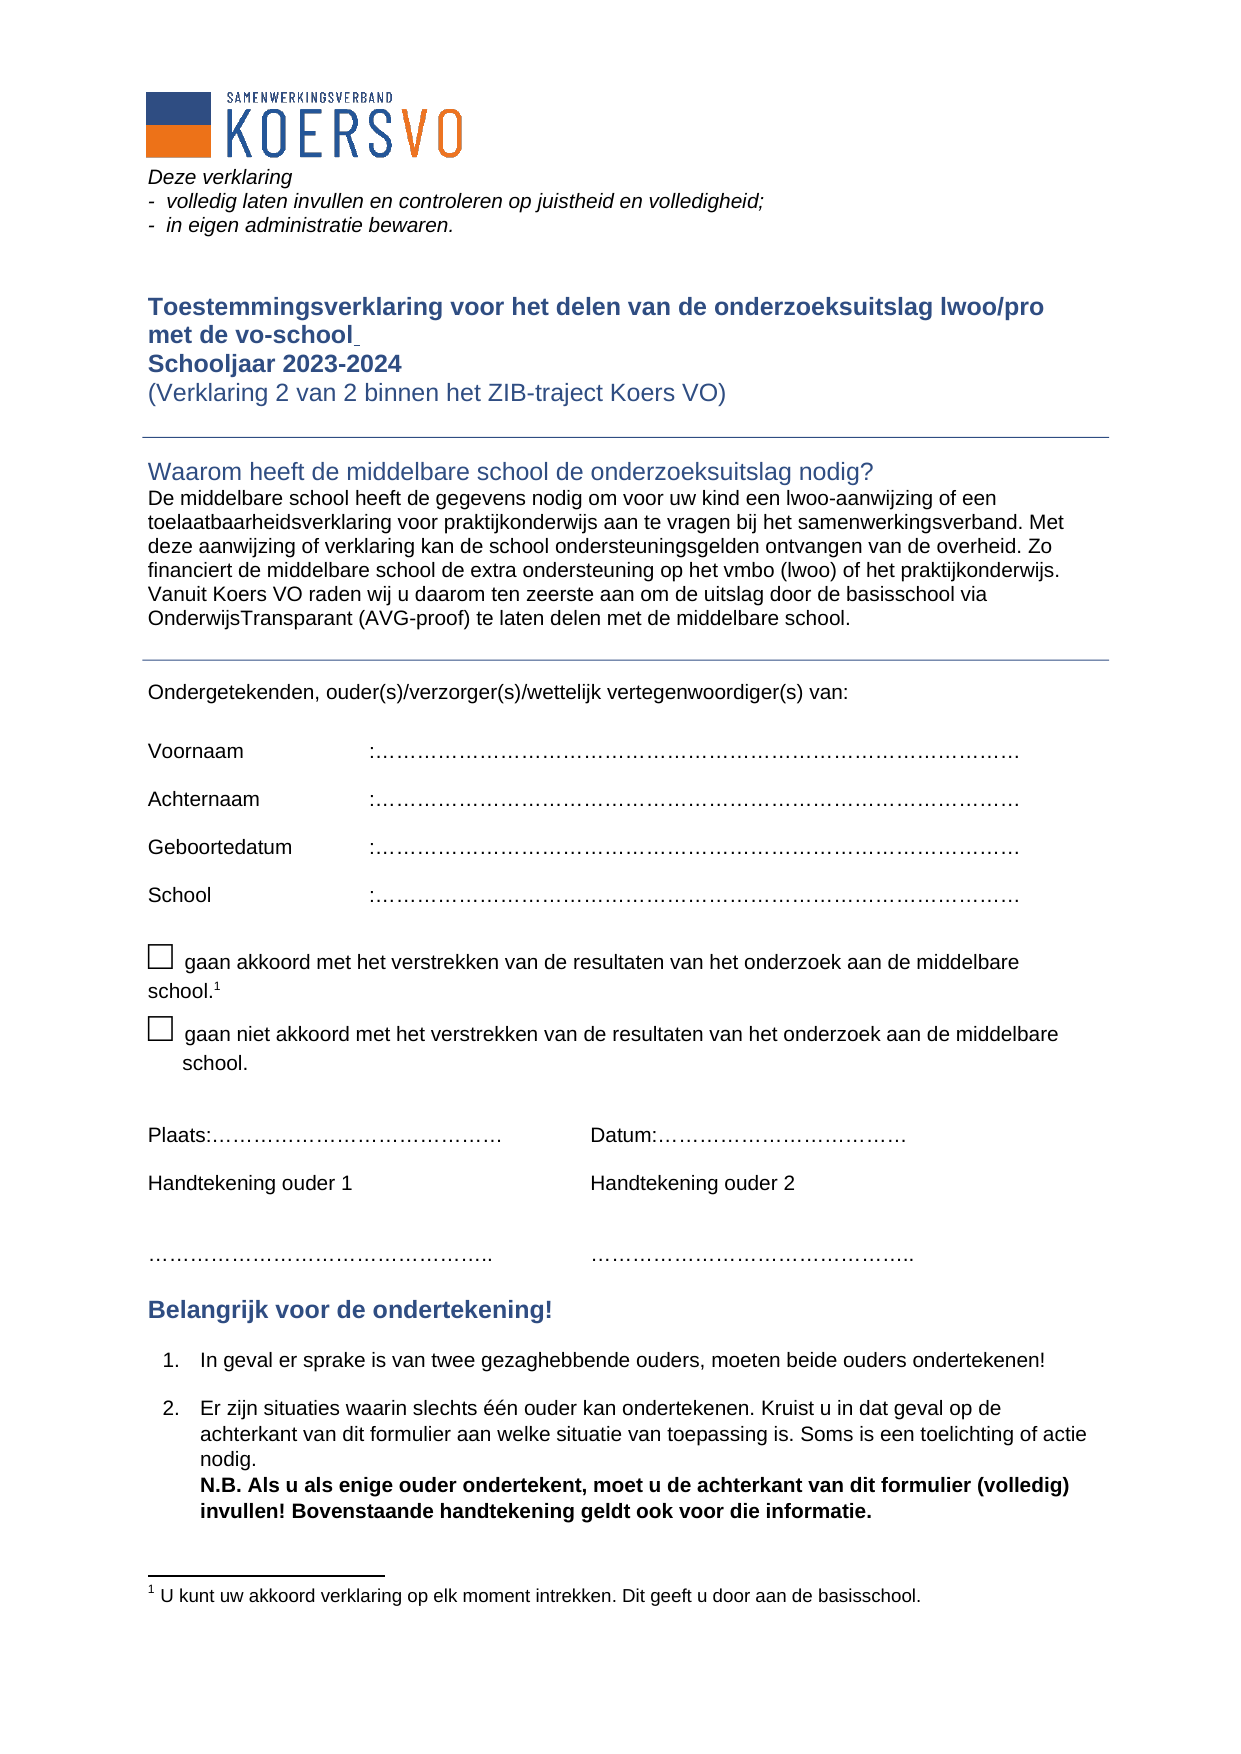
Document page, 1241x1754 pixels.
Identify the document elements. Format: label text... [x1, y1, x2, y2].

text ………………………………………….. ……………………………………….. [148, 1242, 1093, 1266]
text Schooljaar 2023-2024 (Verklaring 2 van 2 binnen het ZIB-traject Koers VO) [148, 349, 1093, 407]
text Toestemmingsverklaring voor het delen van de onderzoeksuitslag lwoo/pro met de vo-school [148, 292, 1093, 349]
text Geboortedatum :………………………………………………………………………………… [148, 811, 1093, 859]
text Waarom heeft de middelbare school de onderzoeksuitslag nodig? De middelbare school heeft de gegevens nodig om voor uw kind een lwoo-aanwijzing of een toelaatbaarheidsverklaring voor praktijkonderwijs aan te vragen bij het samenwerkingsverband. Met deze aanwijzing of verklaring kan de school ondersteuningsgelden ontvangen van de overheid. Zo financiert de middelbare school de extra ondersteuning op het vmbo (lwoo) of het praktijkonderwijs. Vanuit Koers VO raden wij u daarom ten zeerste aan om de uitslag door de basisschool via OnderwijsTransparant (AVG-proof) te laten delen met de middelbare school. [148, 457, 1093, 629]
text □ gaan akkoord met het verstrekken van de resultaten van het onderzoek aan de middelbare school. □ gaan niet akkoord met het verstrekken van de resultaten van het onderzoek aan de middelbare school. [148, 931, 1093, 1074]
text Deze verklaring - volledig laten invullen en controleren op juistheid en volledigheid; - in eigen administratie bewaren. [148, 164, 1093, 236]
text Achternaam :………………………………………………………………………………… [148, 787, 1093, 811]
text Voornaam :………………………………………………………………………………… [148, 739, 1093, 763]
text Plaats:…………………………………… Datum:……………………………… [148, 1122, 1093, 1146]
list In geval er sprake is van twee gezaghebbende ouders, moeten beide ouders ondertekenen! [162, 1348, 1093, 1396]
text Belangrijk voor de ondertekening! [148, 1266, 1093, 1348]
picture [138, 83, 470, 163]
text Ondergetekenden, ouder(s)/verzorger(s)/wettelijk vertegenwoordiger(s) van: [148, 680, 1093, 704]
list Er zijn situaties waarin slechts één ouder kan ondertekenen. Kruist u in dat geval op de achterkant van dit formulier aan welke situatie van toepassing is. Soms is een toelichting of actie nodig. N.B. Als u als enige ouder ondertekent, moet u de achterkant van dit formulier (volledig) invullen! Bovenstaande handtekening geldt ook voor die informatie. [162, 1396, 1093, 1523]
text School :………………………………………………………………………………… [148, 883, 1093, 907]
text Handtekening ouder 1 Handtekening ouder 2 [148, 1170, 1093, 1194]
